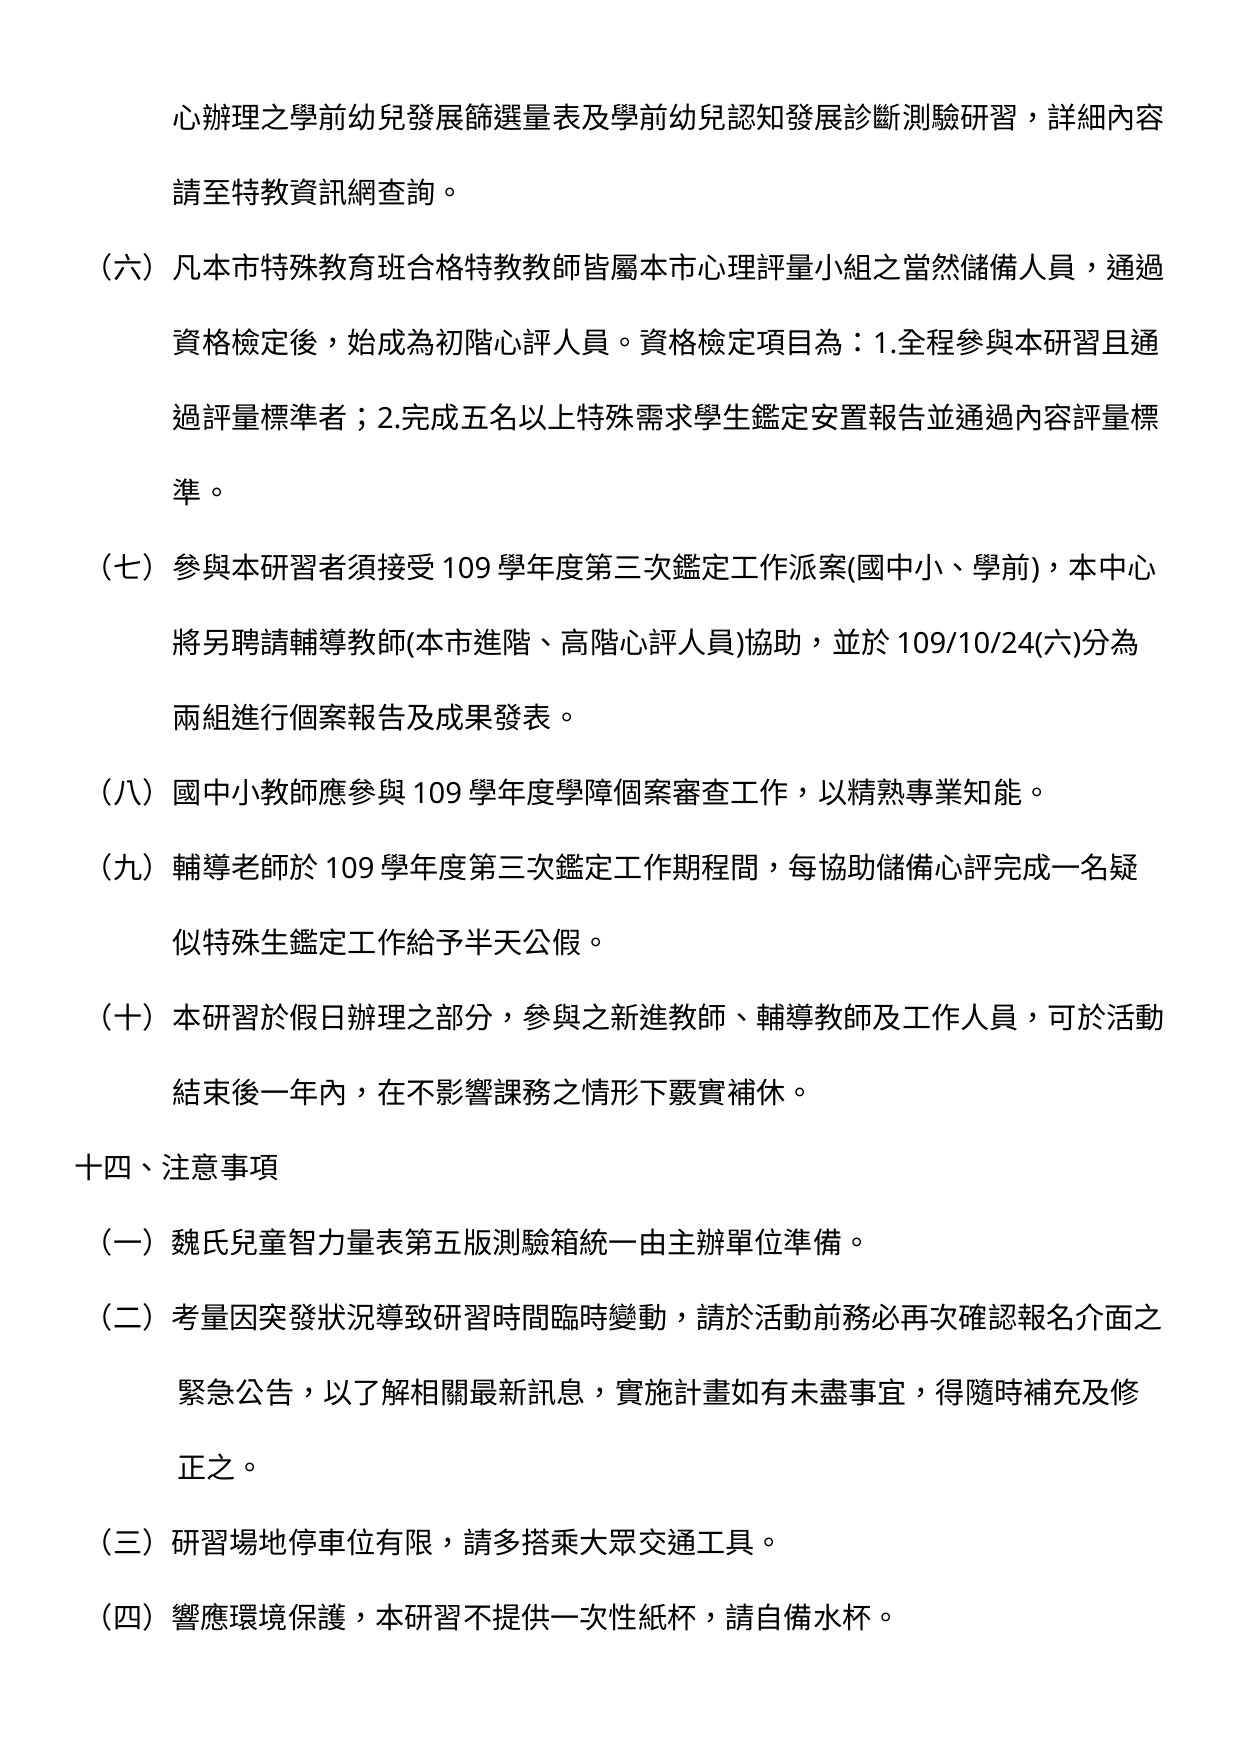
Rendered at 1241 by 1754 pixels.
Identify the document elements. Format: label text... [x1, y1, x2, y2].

text （二）考量因突發狀況導致研習時間臨時變動，請於活動前務必再次確認報名介面之緊急公告，以了解相關最新訊息，實施計畫如有未盡事宜，得隨時補充及修正之。 [84, 1278, 1167, 1503]
text （一）魏氏兒童智力量表第五版測驗箱統一由主辦單位準備。 [84, 1203, 1167, 1278]
text （三）研習場地停車位有限，請多搭乘大眾交通工具。 [84, 1503, 1167, 1578]
list 本研習於假日辦理之部分，參與之新進教師、輔導教師及工作人員，可於活動結束後一年內，在不影響課務之情形下覈實補休。 [84, 978, 1167, 1128]
list 國中小教師應參與109學年度學障個案審查工作，以精熟專業知能。 [84, 753, 1167, 828]
list 凡本市特殊教育班合格特教教師皆屬本市心理評量小組之當然儲備人員，通過資格檢定後，始成為初階心評人員。資格檢定項目為：1.全程參與本研習且通過評量標準者；2.完成五名以上特殊需求學生鑑定安置報告並通過內容評量標準。 [84, 228, 1167, 528]
list 輔導老師於109學年度第三次鑑定工作期程間，每協助儲備心評完成一名疑似特殊生鑑定工作給予半天公假。 [84, 828, 1167, 978]
text 十四、注意事項 [74, 1128, 1167, 1203]
text （四）響應環境保護，本研習不提供一次性紙杯，請自備水杯。 [84, 1578, 1167, 1653]
list 參與本研習者須接受109學年度第三次鑑定工作派案(國中小、學前)，本中心將另聘請輔導教師(本市進階、高階心評人員)協助，並於109/10/24(六)分為兩組進行個案報告及成果發表。 [84, 528, 1167, 753]
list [84, 78, 1167, 228]
